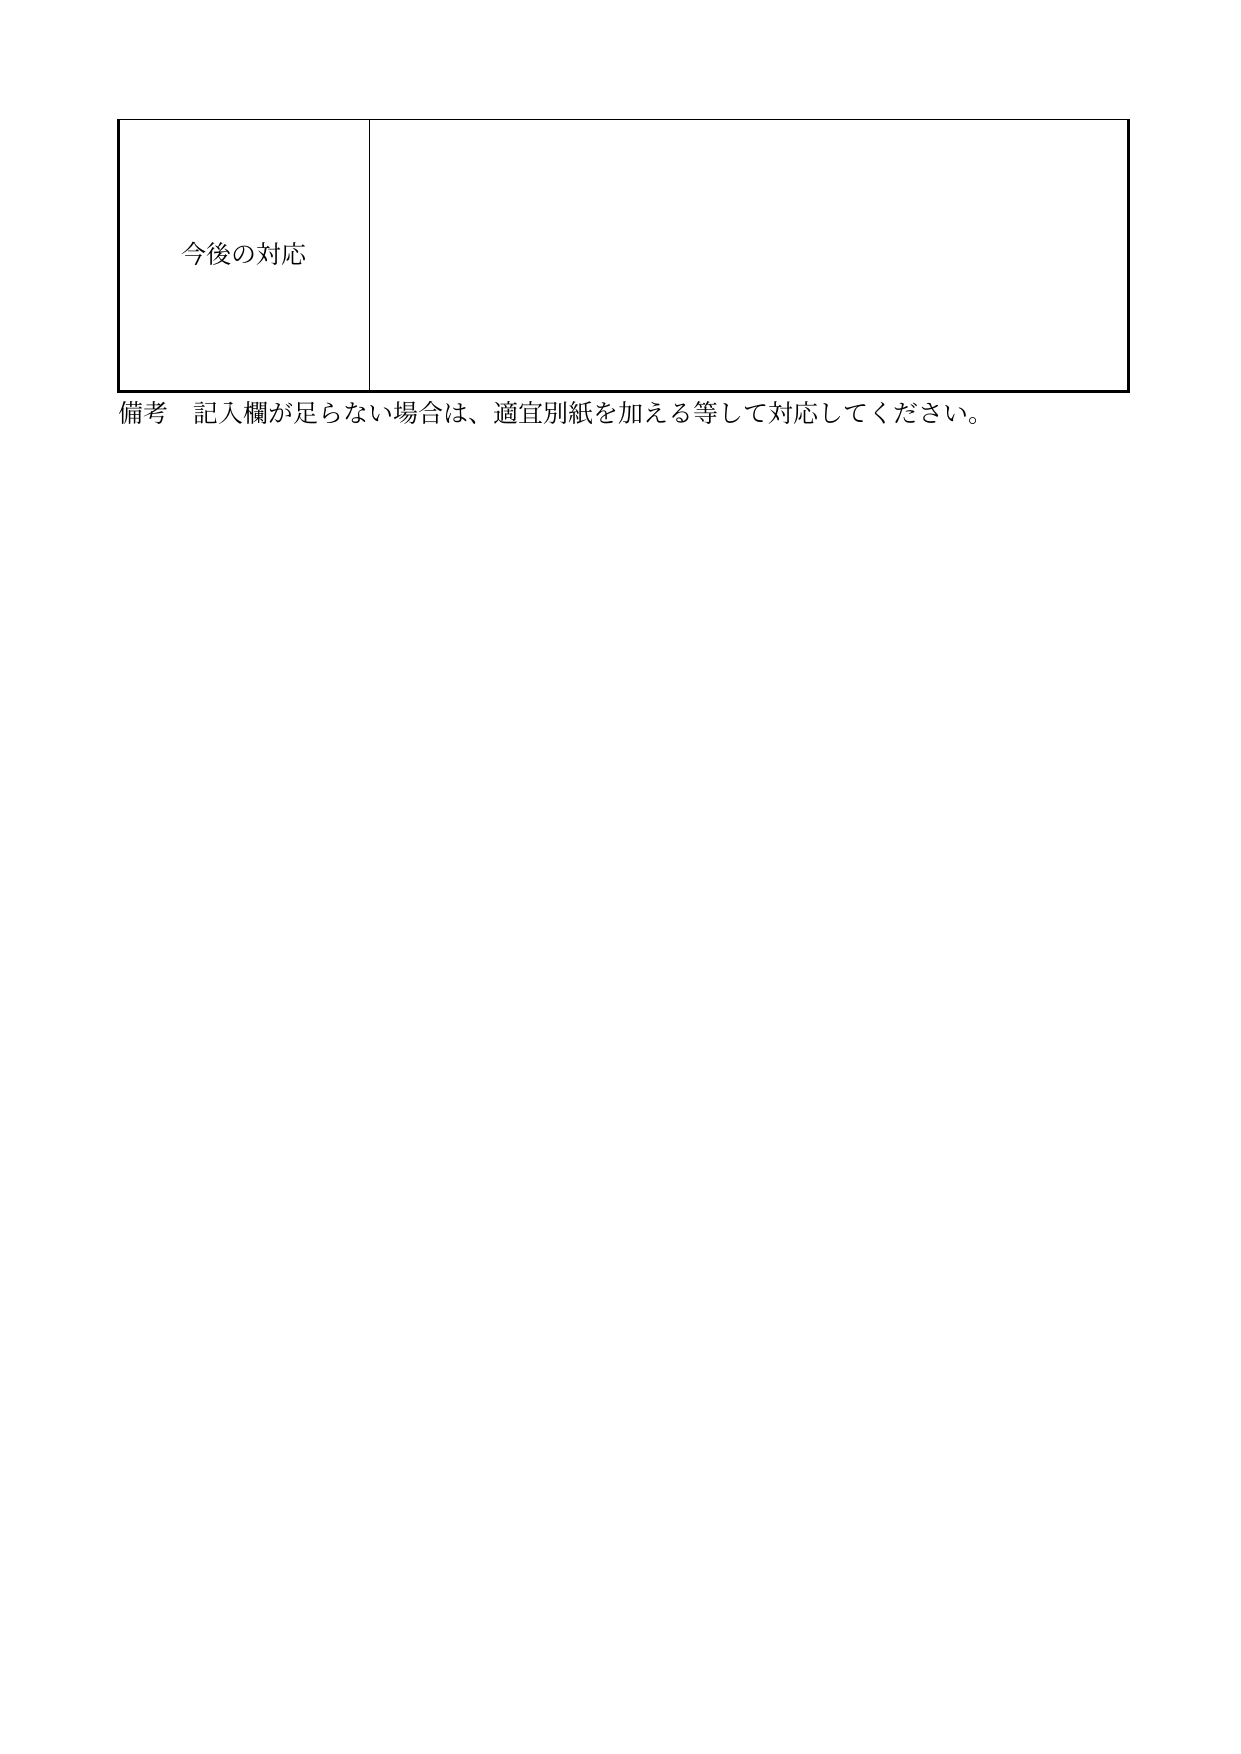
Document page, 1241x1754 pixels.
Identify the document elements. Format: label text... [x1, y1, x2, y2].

text 備考 記入欄が足らない場合は、適宜別紙を加える等して対応してください。 [118, 393, 1122, 431]
table_cell [370, 120, 1127, 390]
table_cell 今後の対応 [120, 120, 369, 390]
